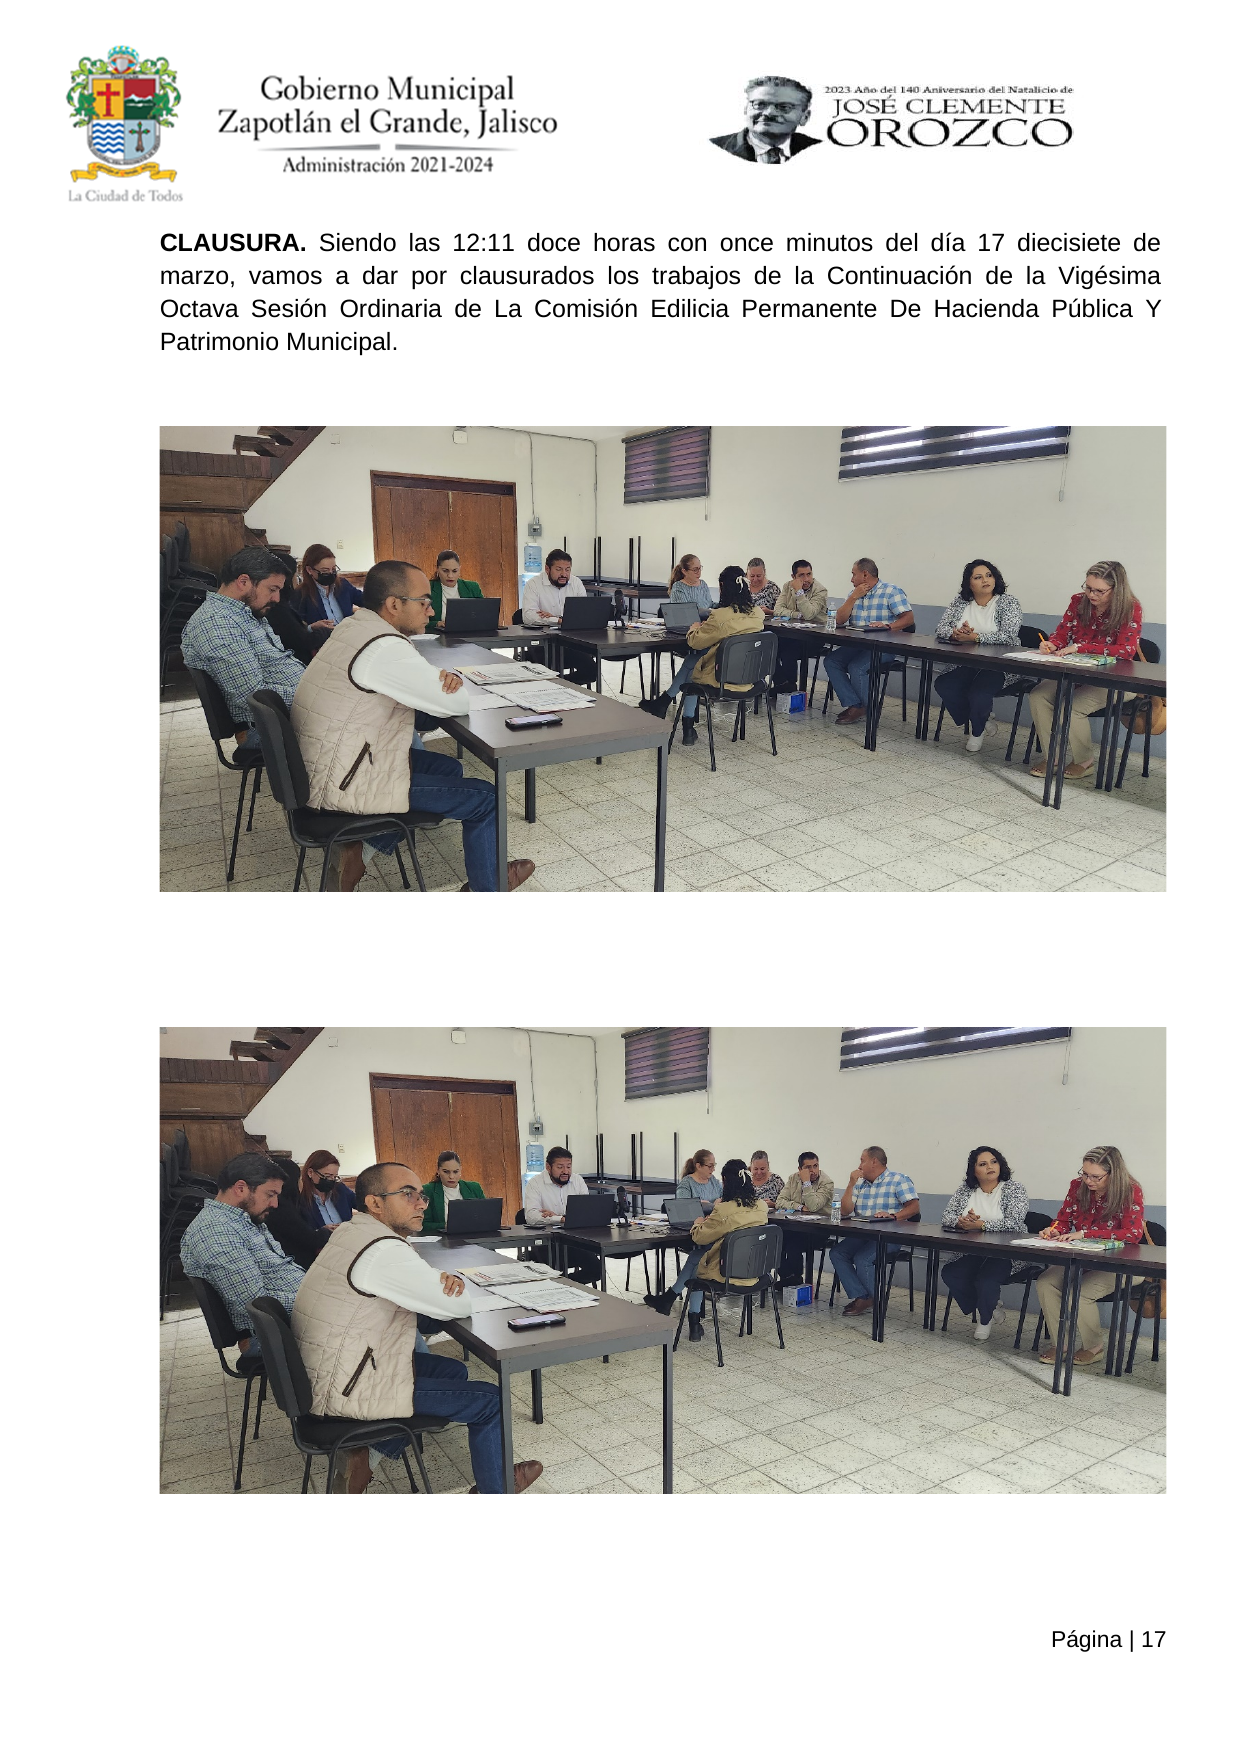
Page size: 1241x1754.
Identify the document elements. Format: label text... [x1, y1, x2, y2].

picture [159, 426, 1167, 892]
text CLAUSURA. Siendo las 12:11 doce horas con once minutos del día 17 diecisiete de marzo, vamos a dar por clausurados los trabajos de la Continuación de la Vigésima Octava Sesión Ordinaria de La Comisión Edilicia Permanente De Hacienda Pública Y Patrimonio Municipal. [159, 128, 1163, 356]
picture [159, 1027, 1167, 1494]
picture [0, 0, 1241, 224]
